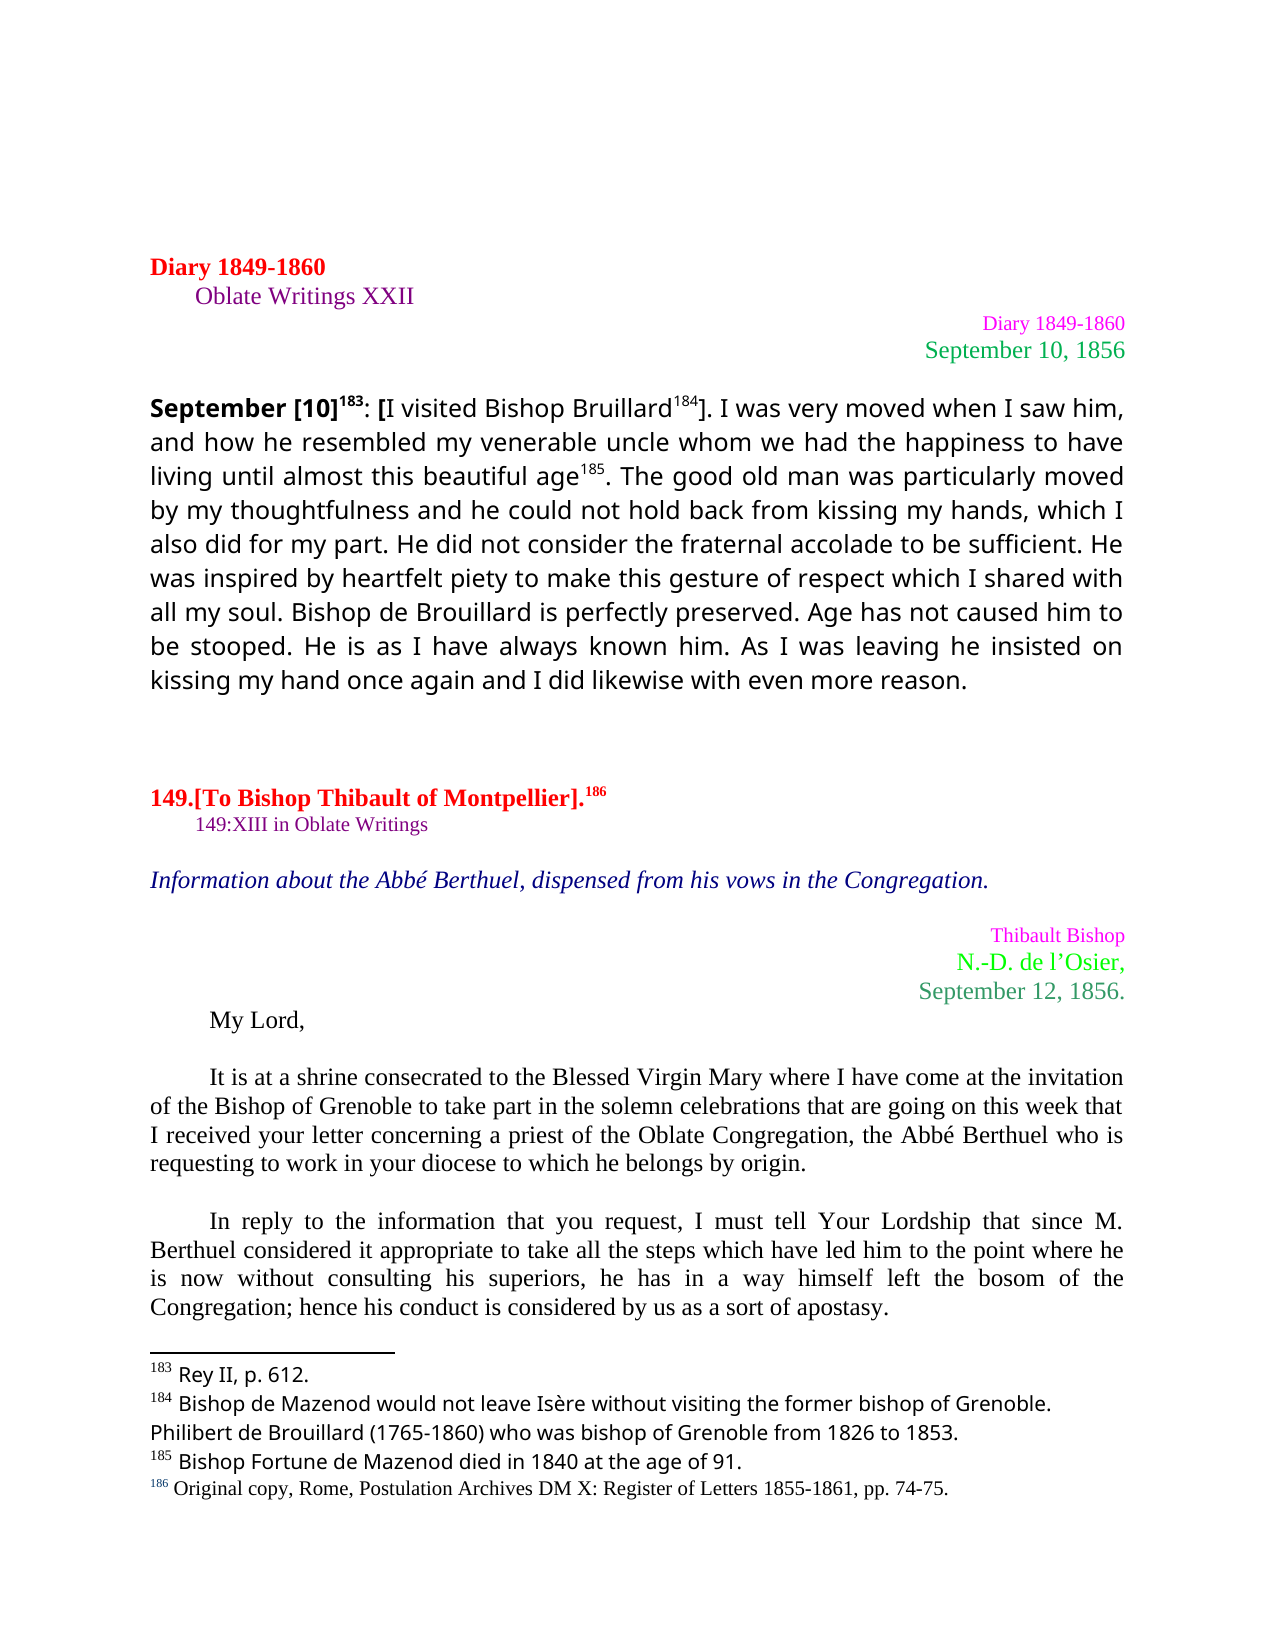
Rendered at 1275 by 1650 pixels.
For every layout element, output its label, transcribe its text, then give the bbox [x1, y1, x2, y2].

title Diary 1849-1860 [150, 252, 1125, 281]
text N.-D. de l’Osier, [465, 947, 1125, 976]
text It is at a shrine consecrated to the Blessed Virgin Mary where I have come at the invitation of the Bishop of Grenoble to take part in the solemn celebrations that are going on this week that I received your letter concerning a priest of the Oblate Congregation, the Abbé Berthuel who is requesting to work in your diocese to which he belongs by origin. [150, 1062, 1125, 1177]
text September [10]: [I visited Bishop Bruillard]. I was very moved when I saw him, and how he resembled my venerable uncle whom we had the happiness to have living until almost this beautiful age. The good old man was particularly moved by my thoughtfulness and he could not hold back from kissing my hands, which I also did for my part. He did not consider the fraternal accolade to be sufficient. He was inspired by heartfelt piety to make this gesture of respect which I shared with all my soul. Bishop de Brouillard is perfectly preserved. Age has not caused him to be stooped. He is as I have always known him. As I was leaving he insisted on kissing my hand once again and I did likewise with even more reason. [150, 390, 1125, 697]
text Information about the Abbé Berthuel, dispensed from his vows in the Congregation. [150, 865, 1125, 893]
title Oblate Writings XXII [150, 281, 1125, 310]
text September 12, 1856. [150, 976, 1125, 1005]
text In reply to the information that you request, I must tell Your Lordship that since M. Berthuel considered it appropriate to take all the steps which have led him to the point where he is now without consulting his superiors, he has in a way himself left the bosom of the Congregation; hence his conduct is considered by us as a sort of apostasy. [150, 1206, 1125, 1321]
text 149:XIII in Oblate Writings [150, 812, 1125, 836]
title 149.[To Bishop Thibault of Montpellier]. [150, 783, 1125, 812]
text Thibault Bishop [465, 922, 1125, 947]
text My Lord, [150, 1005, 1125, 1033]
text Diary 1849-1860 [465, 310, 1125, 335]
text September 10, 1856 [150, 335, 1125, 363]
